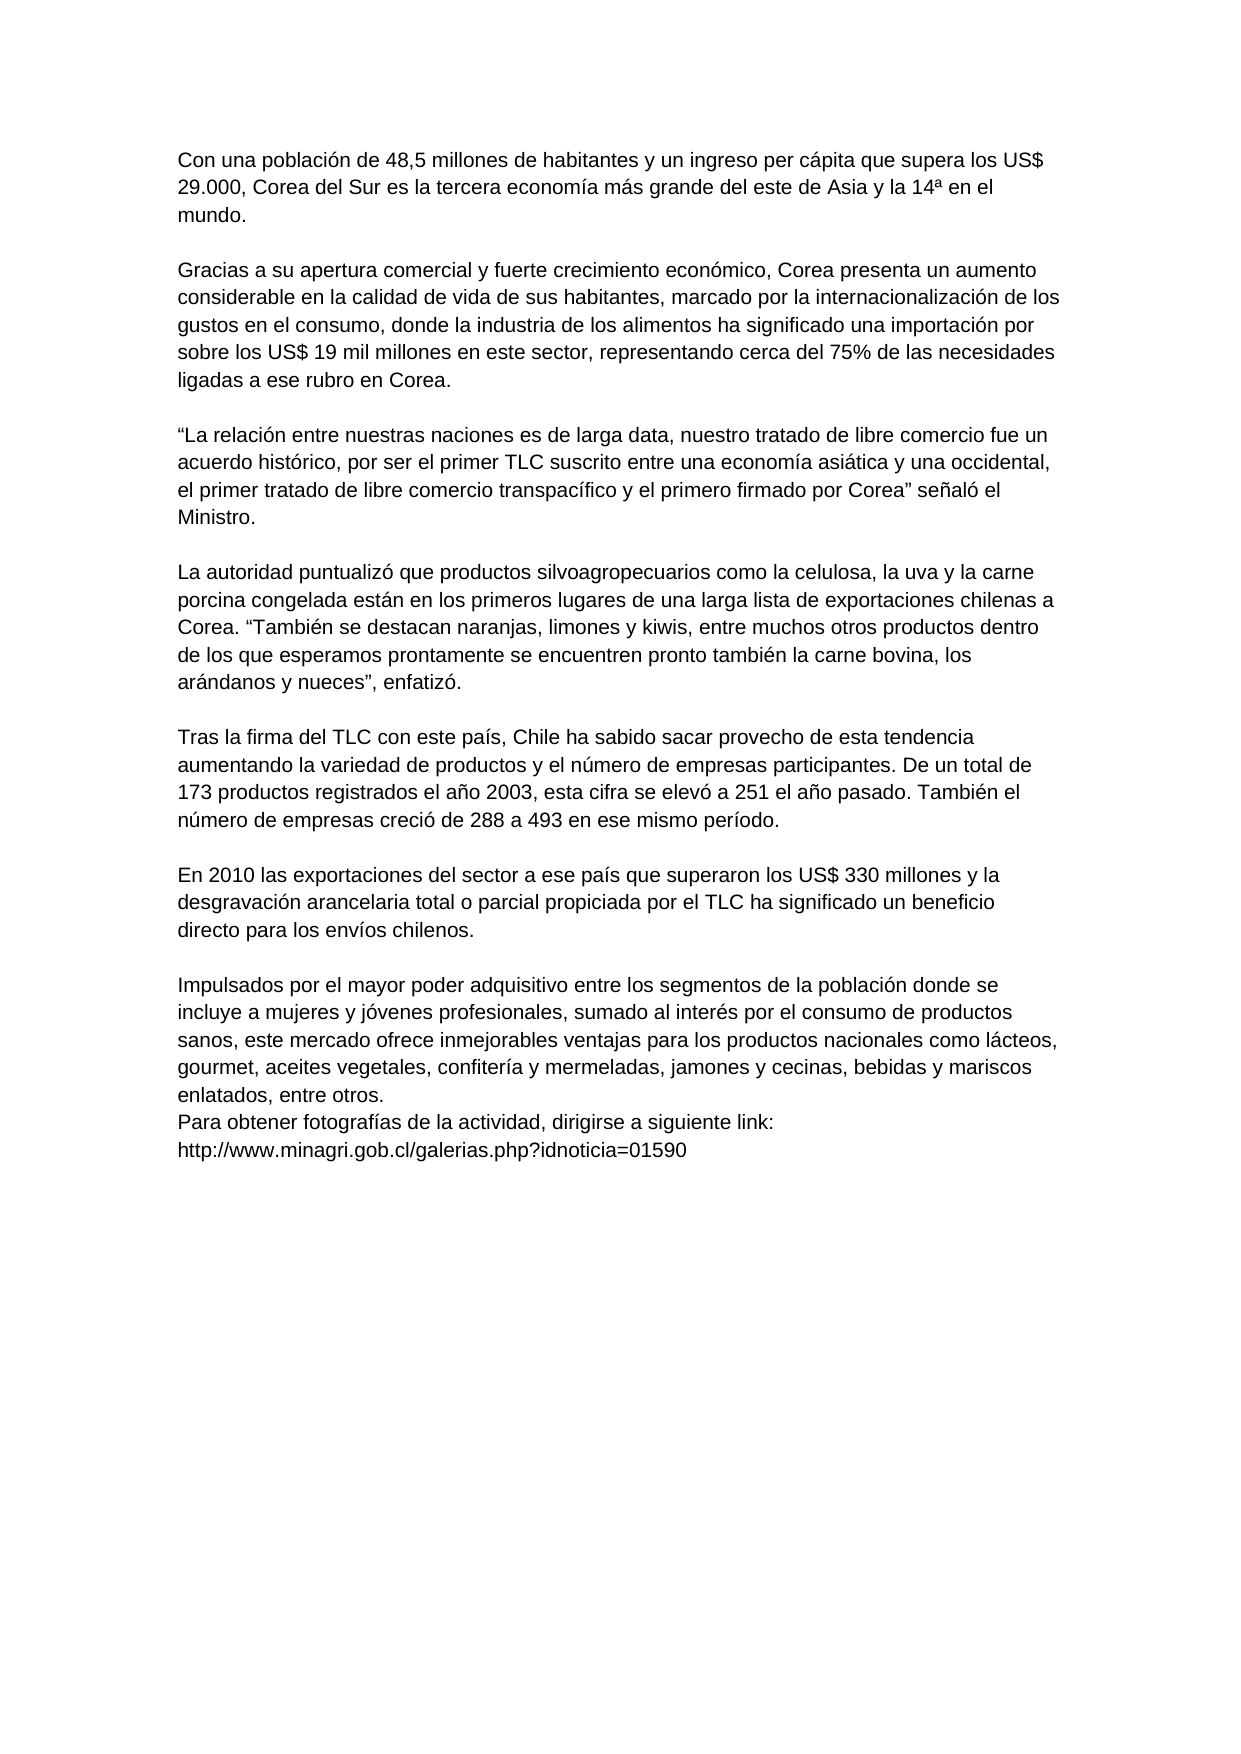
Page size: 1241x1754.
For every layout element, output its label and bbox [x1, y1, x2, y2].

text [177, 148, 1063, 1162]
